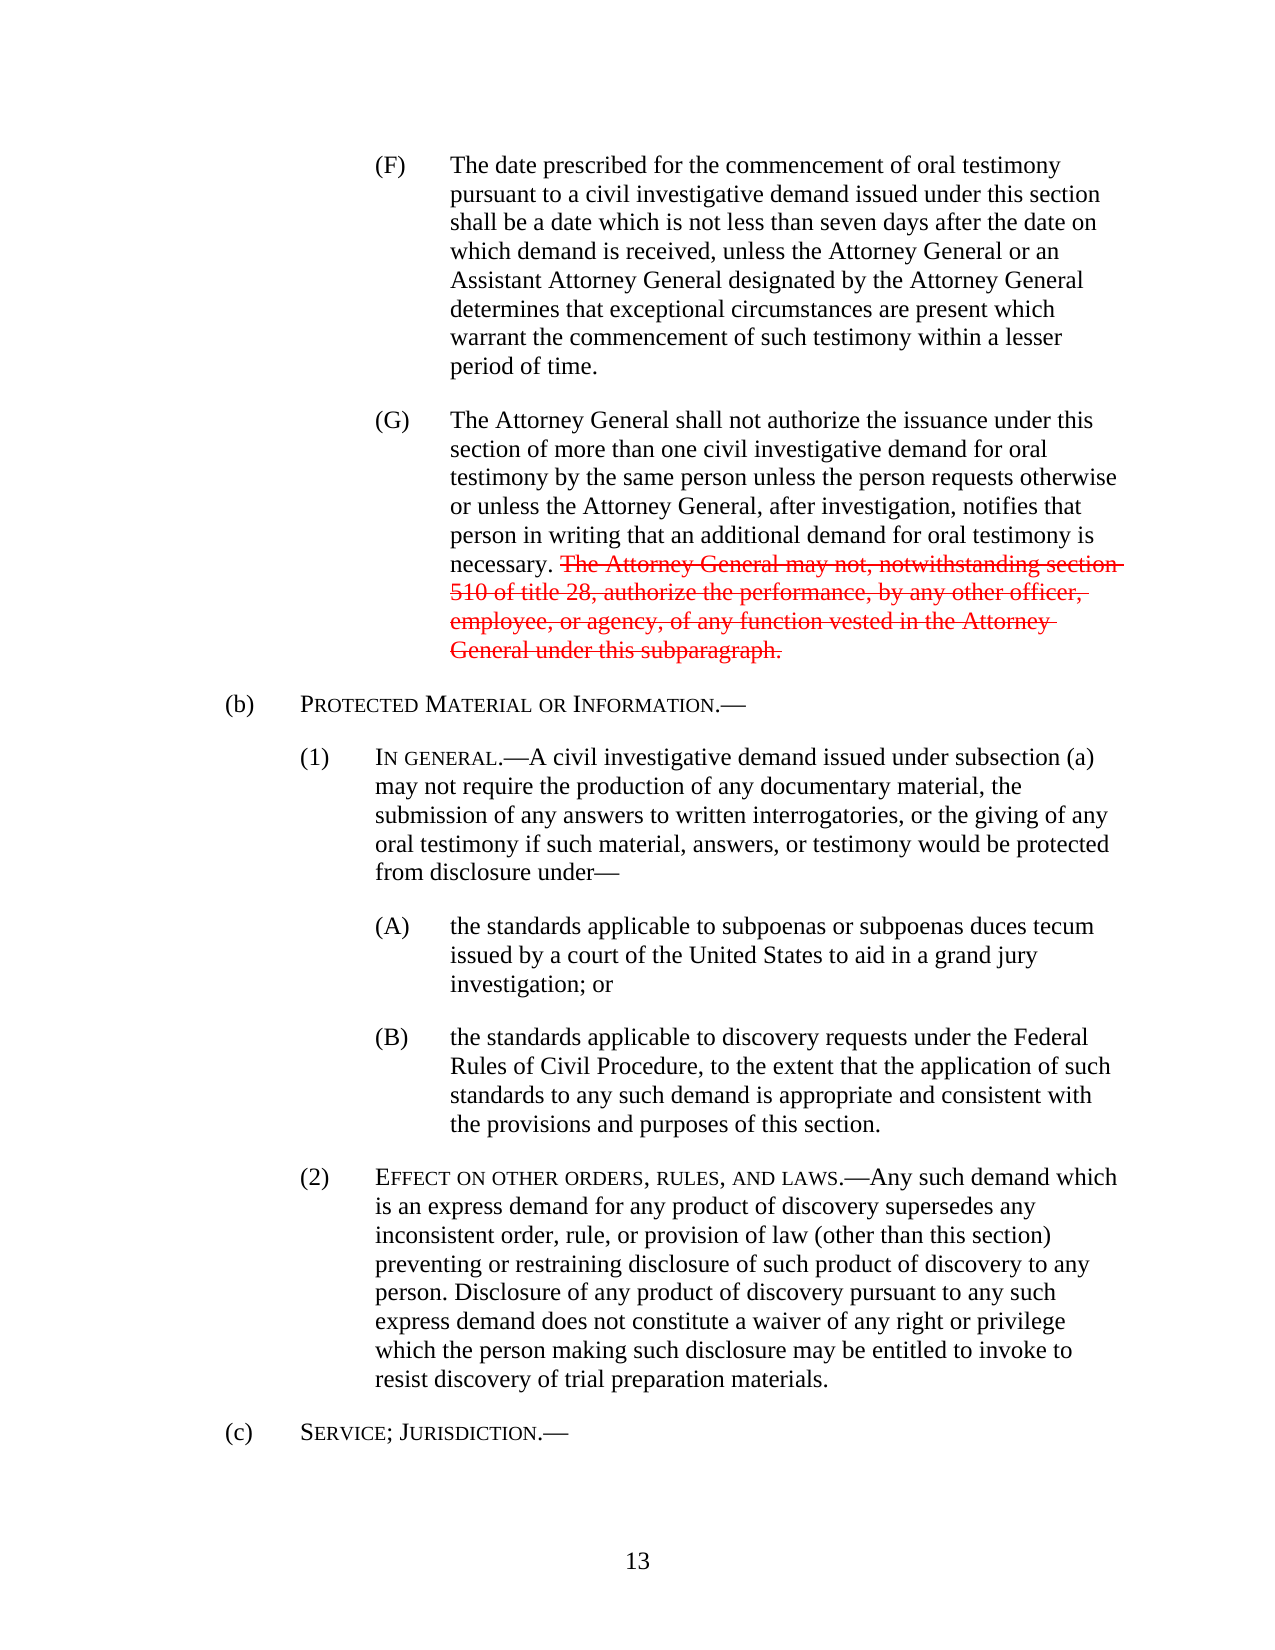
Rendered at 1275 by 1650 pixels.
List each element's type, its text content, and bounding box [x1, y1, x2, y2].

text (c) Service; Jurisdiction.— [150, 1417, 1125, 1446]
text (B) the standards applicable to discovery requests under the Federal Rules of Civil Procedure, to the extent that the application of such standards to any such demand is appropriate and consistent with the provisions and purposes of this section. [375, 1022, 1125, 1137]
text (2) Effect on other orders, rules, and laws.—Any such demand which is an express demand for any product of discovery supersedes any inconsistent order, rule, or provision of law (other than this section) preventing or restraining disclosure of such product of discovery to any person. Disclosure of any product of discovery pursuant to any such express demand does not constitute a waiver of any right or privilege which the person making such disclosure may be entitled to invoke to resist discovery of trial preparation materials. [300, 1162, 1125, 1392]
text (1) In general.—A civil investigative demand issued under subsection (a) may not require the production of any documentary material, the submission of any answers to written interrogatories, or the giving of any oral testimony if such material, answers, or testimony would be protected from disclosure under— [300, 742, 1125, 886]
text (G) The Attorney General shall not authorize the issuance under this section of more than one civil investigative demand for oral testimony by the same person unless the person requests otherwise or unless the Attorney General, after investigation, notifies that person in writing that an additional demand for oral testimony is necessary. The Attorney General may not, notwithstanding section 510 of title 28, authorize the performance, by any other officer, employee, or agency, of any function vested in the Attorney General under this subparagraph. [375, 405, 1125, 664]
text (b) Protected Material or Information.— [150, 689, 1125, 717]
text (F) The date prescribed for the commencement of oral testimony pursuant to a civil investigative demand issued under this section shall be a date which is not less than seven days after the date on which demand is received, unless the Attorney General or an Assistant Attorney General designated by the Attorney General determines that exceptional circumstances are present which warrant the commencement of such testimony within a lesser period of time. [375, 150, 1125, 380]
text (A) the standards applicable to subpoenas or subpoenas duces tecum issued by a court of the United States to aid in a grand jury investigation; or [375, 911, 1125, 997]
